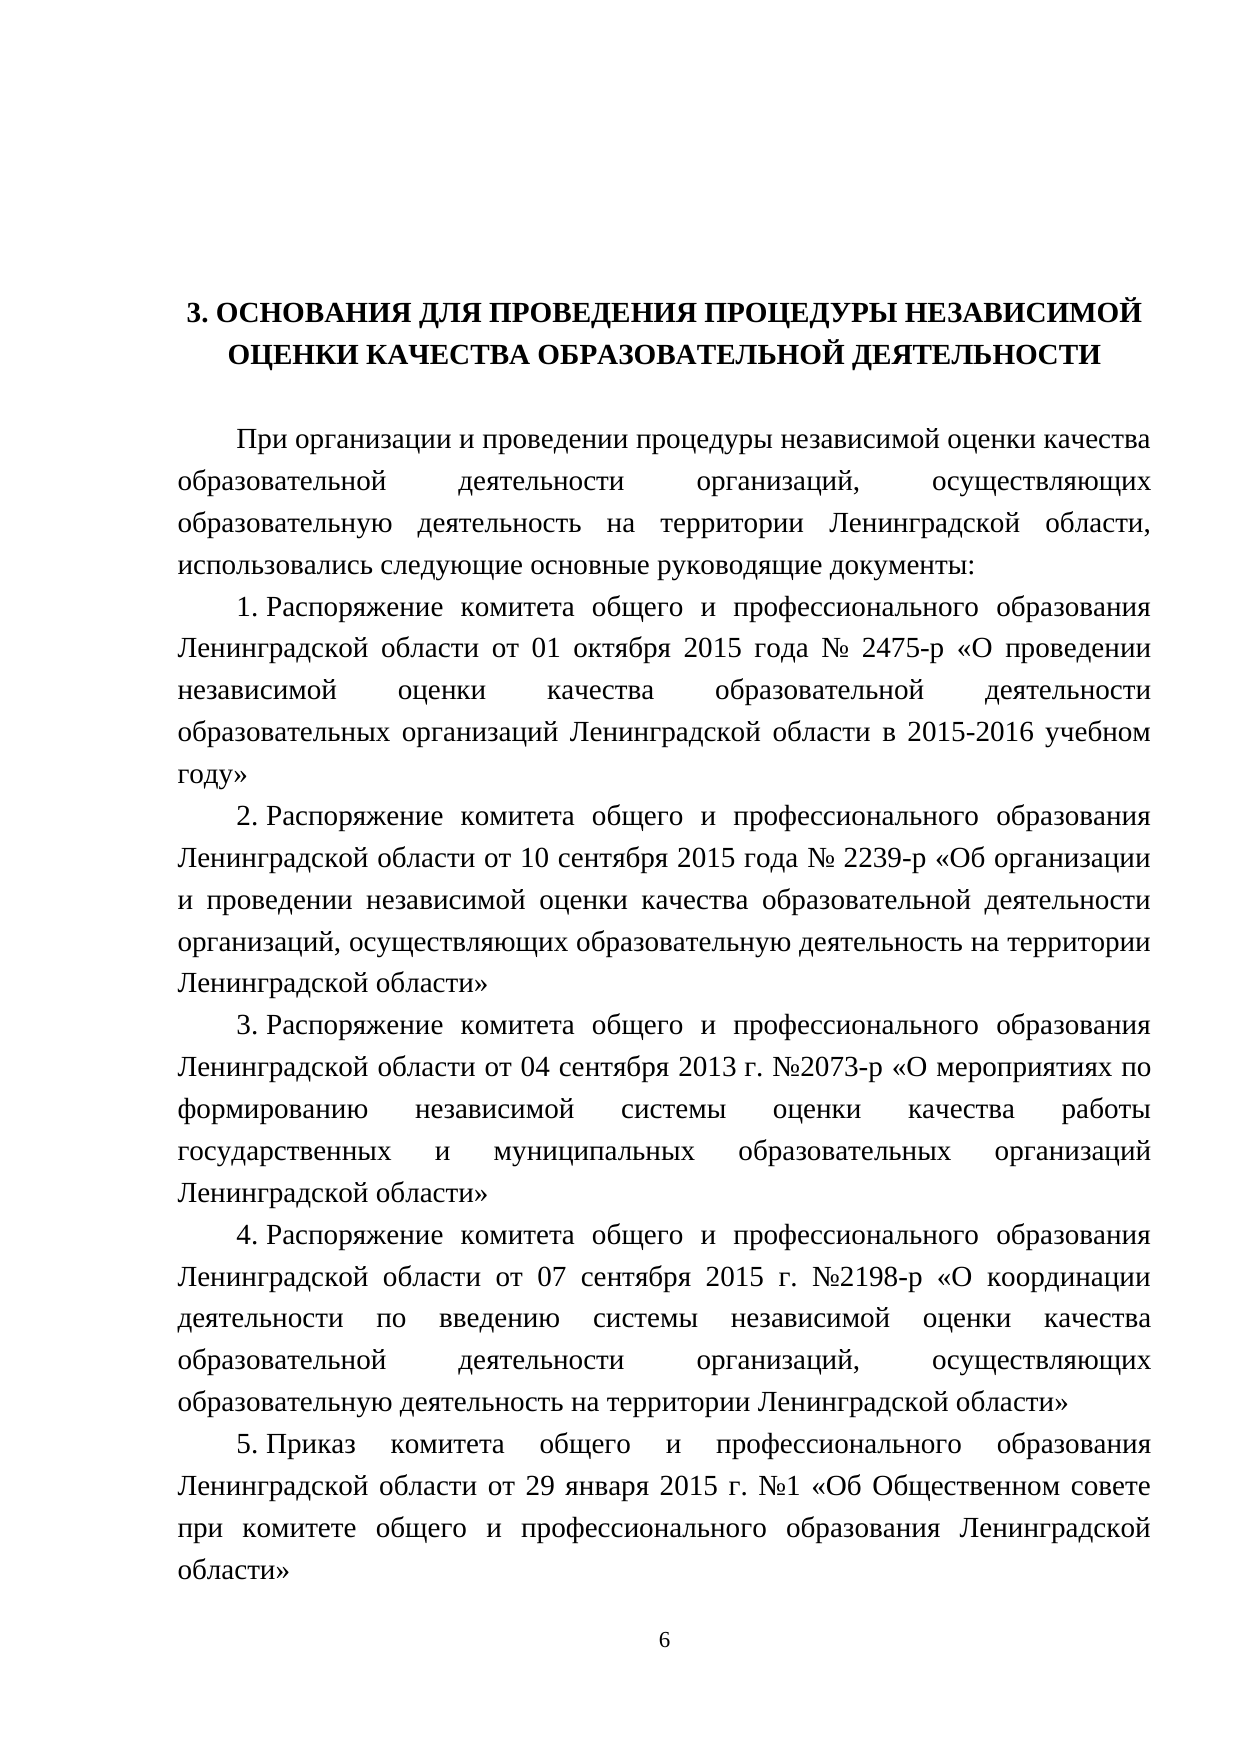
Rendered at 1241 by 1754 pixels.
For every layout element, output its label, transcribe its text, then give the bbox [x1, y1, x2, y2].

list Распоряжение комитета общего и профессионального образования Ленинградской области от 04 сентября 2013 г. №2073-р «О мероприятиях по формированию независимой системы оценки качества работы государственных и муниципальных образовательных организаций Ленинградской области» [177, 1007, 1152, 1208]
list Приказ комитета общего и профессионального образования Ленинградской области от 29 января 2015 г. №1 «Об Общественном совете при комитете общего и профессионального образования Ленинградской области» [177, 1426, 1152, 1585]
text При организации и проведении процедуры независимой оценки качества образовательной деятельности организаций, осуществляющих образовательную деятельность на территории Ленинградской области, использовались следующие основные руководящие документы: [177, 421, 1152, 580]
list Распоряжение комитета общего и профессионального образования Ленинградской области от 10 сентября 2015 года № 2239-р «Об организации и проведении независимой оценки качества образовательной деятельности организаций, осуществляющих образовательную деятельность на территории Ленинградской области» [177, 798, 1152, 999]
list Распоряжение комитета общего и профессионального образования Ленинградской области от 01 октября 2015 года № 2475-р «О проведении независимой оценки качества образовательной деятельности образовательных организаций Ленинградской области в 2015-2016 учебном году» [177, 589, 1152, 790]
list Распоряжение комитета общего и профессионального образования Ленинградской области от 07 сентября 2015 г. №2198-р «О координации деятельности по введению системы независимой оценки качества образовательной деятельности организаций, осуществляющих образовательную деятельность на территории Ленинградской области» [177, 1217, 1152, 1418]
text 3. ОСНОВАНИЯ ДЛЯ ПРОВЕДЕНИЯ ПРОЦЕДУРЫ НЕЗАВИСИМОЙ ОЦЕНКИ КАЧЕСТВА ОБРАЗОВАТЕЛЬНОЙ ДЕЯТЕЛЬНОСТИ [177, 296, 1152, 371]
